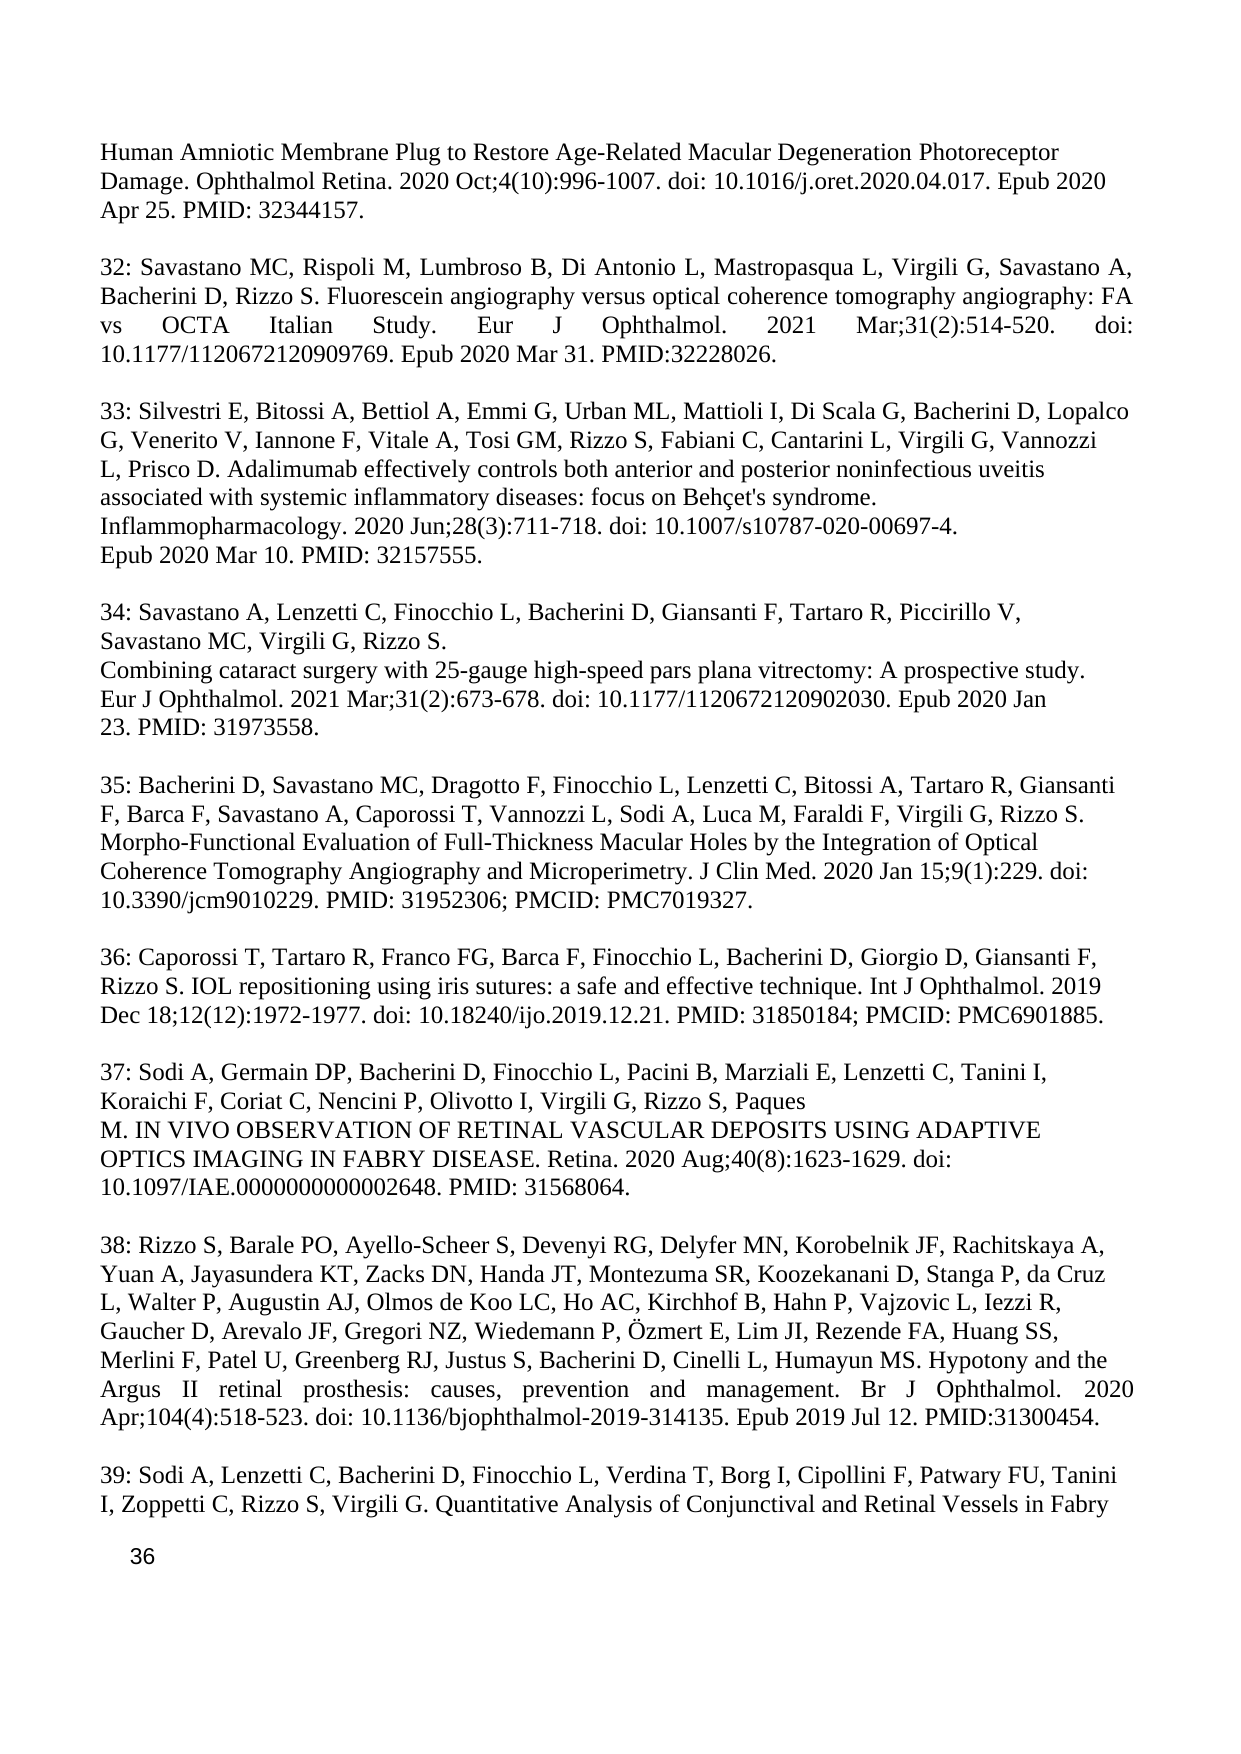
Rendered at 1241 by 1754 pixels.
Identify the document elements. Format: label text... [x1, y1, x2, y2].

text 10.1097/IAE.0000000000002648. PMID: 31568064. [100, 1172, 1134, 1201]
text Combining cataract surgery with 25-gauge high-speed pars plana vitrectomy: A prospective study. [100, 655, 1134, 684]
text Eur J Ophthalmol. 2021 Mar;31(2):673-678. doi: 10.1177/1120672120902030. Epub 2020 Jan [100, 684, 1134, 712]
text L, Prisco D. Adalimumab effectively controls both anterior and posterior noninfectious uveitis [100, 454, 1134, 482]
text Argus II retinal prosthesis: causes, prevention and management. Br J Ophthalmol. 2020 Apr;104(4):518-523. doi: 10.1136/bjophthalmol-2019-314135. Epub 2019 Jul 12. PMID:31300454. [100, 1374, 1134, 1431]
text Inflammopharmacology. 2020 Jun;28(3):711-718. doi: 10.1007/s10787-020-00697-4. [100, 511, 1134, 540]
text 38: Rizzo S, Barale PO, Ayello-Scheer S, Devenyi RG, Delyfer MN, Korobelnik JF, Rachitskaya A, [100, 1230, 1134, 1259]
text 37: Sodi A, Germain DP, Bacherini D, Finocchio L, Pacini B, Marziali E, Lenzetti C, Tanini I, [100, 1057, 1134, 1086]
text 23. PMID: 31973558. [100, 712, 1134, 741]
text Coherence Tomography Angiography and Microperimetry. J Clin Med. 2020 Jan 15;9(1):229. doi: [100, 856, 1134, 885]
text Dec 18;12(12):1972-1977. doi: 10.18240/ijo.2019.12.21. PMID: 31850184; PMCID: PMC6901885. [100, 1000, 1134, 1029]
text Gaucher D, Arevalo JF, Gregori NZ, Wiedemann P, Özmert E, Lim JI, Rezende FA, Huang SS, [100, 1316, 1134, 1345]
text G, Venerito V, Iannone F, Vitale A, Tosi GM, Rizzo S, Fabiani C, Cantarini L, Virgili G, Vannozzi [100, 425, 1134, 454]
text Morpho-Functional Evaluation of Full-Thickness Macular Holes by the Integration of Optical [100, 827, 1134, 856]
text 35: Bacherini D, Savastano MC, Dragotto F, Finocchio L, Lenzetti C, Bitossi A, Tartaro R, Giansanti [100, 770, 1134, 799]
text Apr 25. PMID: 32344157. [100, 195, 1134, 224]
text Epub 2020 Mar 10. PMID: 32157555. [100, 540, 1134, 569]
text M. IN VIVO OBSERVATION OF RETINAL VASCULAR DEPOSITS USING ADAPTIVE [100, 1115, 1134, 1144]
text 33: Silvestri E, Bitossi A, Bettiol A, Emmi G, Urban ML, Mattioli I, Di Scala G, Bacherini D, Lopalco [100, 396, 1134, 425]
text L, Walter P, Augustin AJ, Olmos de Koo LC, Ho AC, Kirchhof B, Hahn P, Vajzovic L, Iezzi R, [100, 1287, 1134, 1316]
text associated with systemic inflammatory diseases: focus on Behçet's syndrome. [100, 482, 1134, 511]
text Merlini F, Patel U, Greenberg RJ, Justus S, Bacherini D, Cinelli L, Humayun MS. Hypotony and the [100, 1345, 1134, 1374]
text 36: Caporossi T, Tartaro R, Franco FG, Barca F, Finocchio L, Bacherini D, Giorgio D, Giansanti F, [100, 942, 1134, 971]
text Savastano MC, Virgili G, Rizzo S. [100, 626, 1134, 655]
text Koraichi F, Coriat C, Nencini P, Olivotto I, Virgili G, Rizzo S, Paques [100, 1086, 1134, 1115]
text OPTICS IMAGING IN FABRY DISEASE. Retina. 2020 Aug;40(8):1623-1629. doi: [100, 1144, 1134, 1172]
text 10.3390/jcm9010229. PMID: 31952306; PMCID: PMC7019327. [100, 885, 1134, 914]
text 39: Sodi A, Lenzetti C, Bacherini D, Finocchio L, Verdina T, Borg I, Cipollini F, Patwary FU, Tanini [100, 1460, 1134, 1489]
text I, Zoppetti C, Rizzo S, Virgili G. Quantitative Analysis of Conjunctival and Retinal Vessels in Fabry [100, 1489, 1134, 1517]
text F, Barca F, Savastano A, Caporossi T, Vannozzi L, Sodi A, Luca M, Faraldi F, Virgili G, Rizzo S. [100, 799, 1134, 827]
text Rizzo S. IOL repositioning using iris sutures: a safe and effective technique. Int J Ophthalmol. 2019 [100, 971, 1134, 1000]
text Damage. Ophthalmol Retina. 2020 Oct;4(10):996-1007. doi: 10.1016/j.oret.2020.04.017. Epub 2020 [100, 166, 1134, 195]
text 34: Savastano A, Lenzetti C, Finocchio L, Bacherini D, Giansanti F, Tartaro R, Piccirillo V, [100, 597, 1134, 626]
text Human Amniotic Membrane Plug to Restore Age-Related Macular Degeneration Photoreceptor [100, 137, 1134, 166]
text Yuan A, Jayasundera KT, Zacks DN, Handa JT, Montezuma SR, Koozekanani D, Stanga P, da Cruz [100, 1259, 1134, 1287]
text 32: Savastano MC, Rispoli M, Lumbroso B, Di Antonio L, Mastropasqua L, Virgili G, Savastano A, Bacherini D, Rizzo S. Fluorescein angiography versus optical coherence tomography angiography: FA vs OCTA Italian Study. Eur J Ophthalmol. 2021 Mar;31(2):514-520. doi: 10.1177/1120672120909769. Epub 2020 Mar 31. PMID:32228026. [100, 252, 1134, 367]
